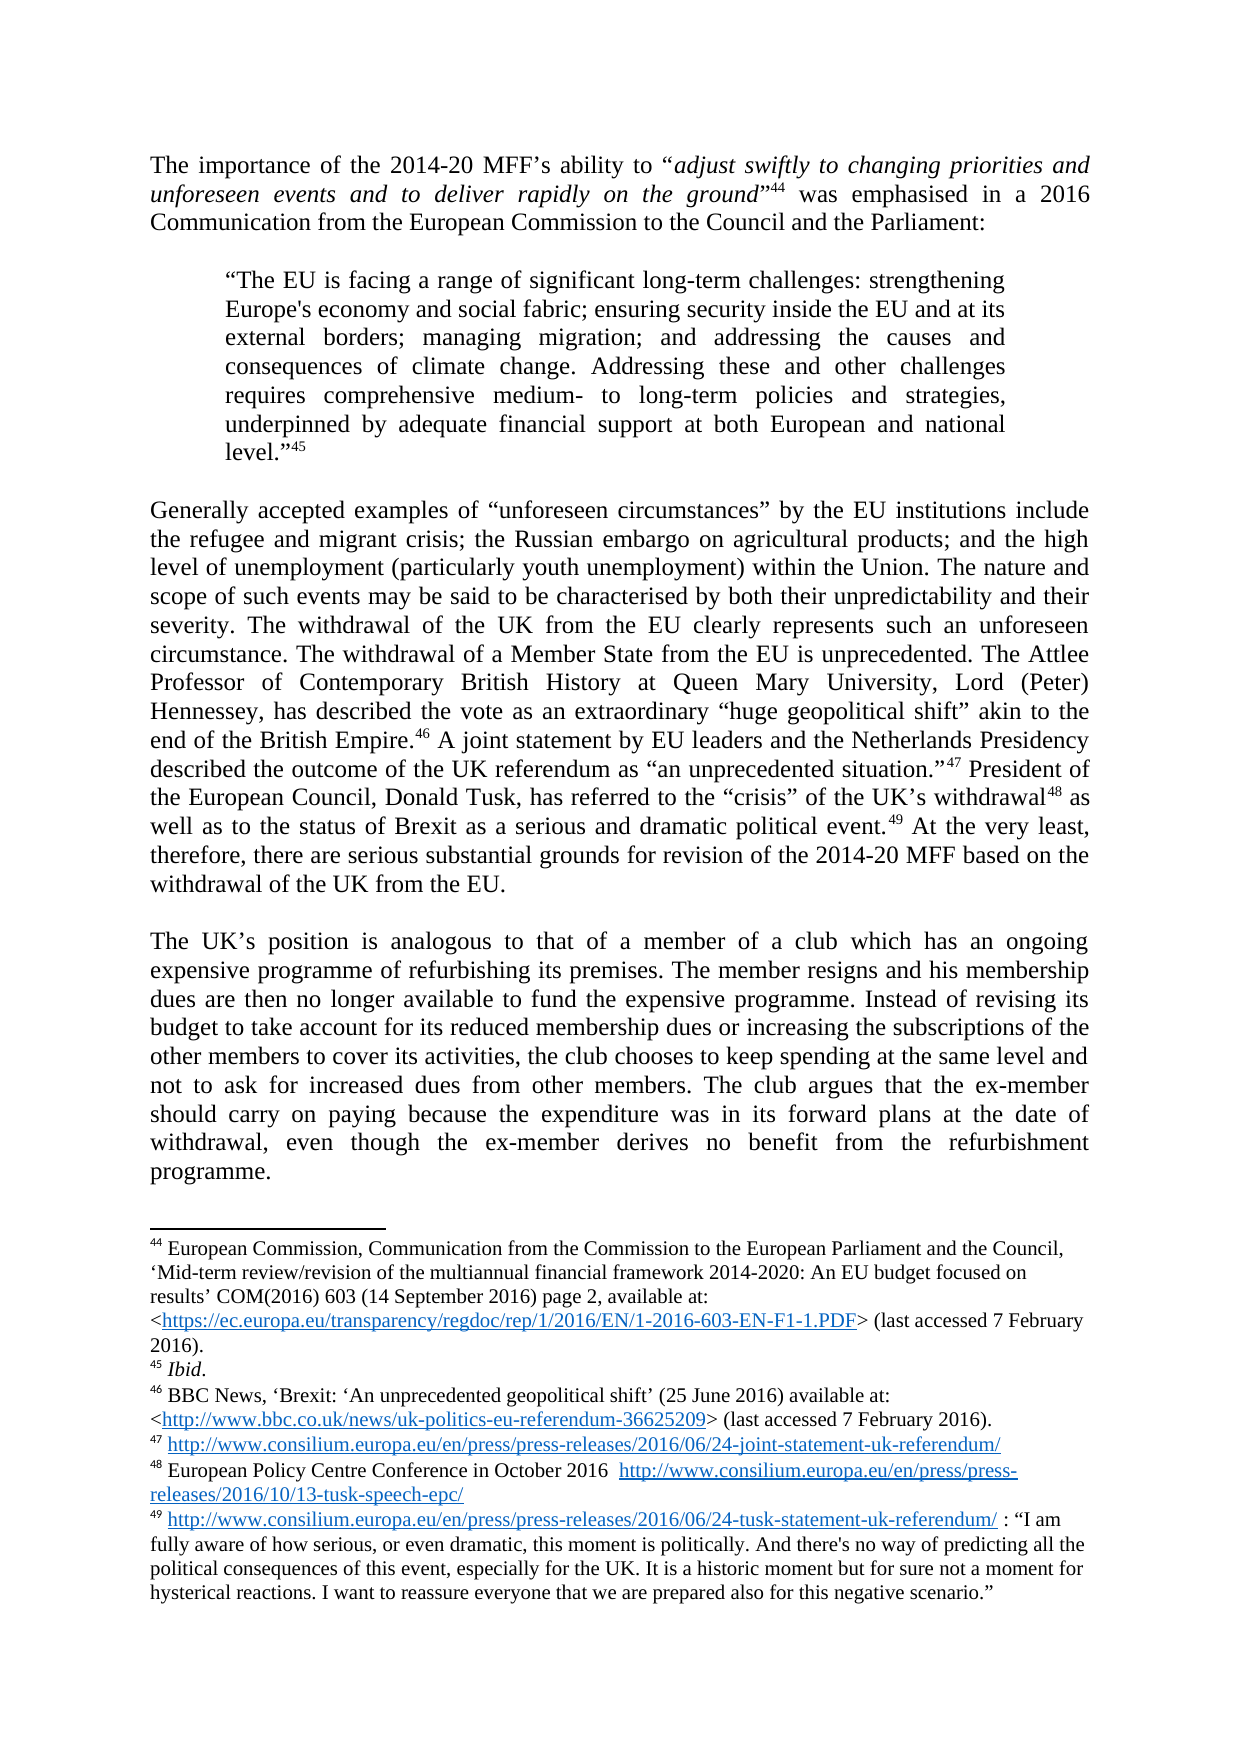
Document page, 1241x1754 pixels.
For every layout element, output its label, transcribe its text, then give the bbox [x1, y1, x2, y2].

text Generally accepted examples of “unforeseen circumstances” by the EU institutions include the refugee and migrant crisis; the Russian embargo on agricultural products; and the high level of unemployment (particularly youth unemployment) within the Union. The nature and scope of such events may be said to be characterised by both their unpredictability and their severity. The withdrawal of the UK from the EU clearly represents such an unforeseen circumstance. The withdrawal of a Member State from the EU is unprecedented. The Attlee Professor of Contemporary British History at Queen Mary University, Lord (Peter) Hennessey, has described the vote as an extraordinary “huge geopolitical shift” akin to the end of the British Empire. A joint statement by EU leaders and the Netherlands Presidency described the outcome of the UK referendum as “an unprecedented situation.” President of the European Council, Donald Tusk, has referred to the “crisis” of the UK’s withdrawal as well as to the status of Brexit as a serious and dramatic political event. At the very least, therefore, there are serious substantial grounds for revision of the 2014-20 MFF based on the withdrawal of the UK from the EU. [150, 495, 1090, 897]
text The UK’s position is analogous to that of a member of a club which has an ongoing expensive programme of refurbishing its premises. The member resigns and his membership dues are then no longer available to fund the expensive programme. Instead of revising its budget to take account for its reduced membership dues or increasing the subscriptions of the other members to cover its activities, the club chooses to keep spending at the same level and not to ask for increased dues from other members. The club argues that the ex-member should carry on paying because the expenditure was in its forward plans at the date of withdrawal, even though the ex-member derives no benefit from the refurbishment programme. [150, 926, 1090, 1185]
text The importance of the 2014-20 MFF’s ability to “adjust swiftly to changing priorities and unforeseen events and to deliver rapidly on the ground” was emphasised in a 2016 Communication from the European Commission to the Council and the Parliament: [150, 150, 1090, 236]
text “The EU is facing a range of significant long-term challenges: strengthening Europe's economy and social fabric; ensuring security inside the EU and at its external borders; managing migration; and addressing the causes and consequences of climate change. Addressing these and other challenges requires comprehensive medium- to long-term policies and strategies, underpinned by adequate financial support at both European and national level.” [225, 265, 1006, 466]
